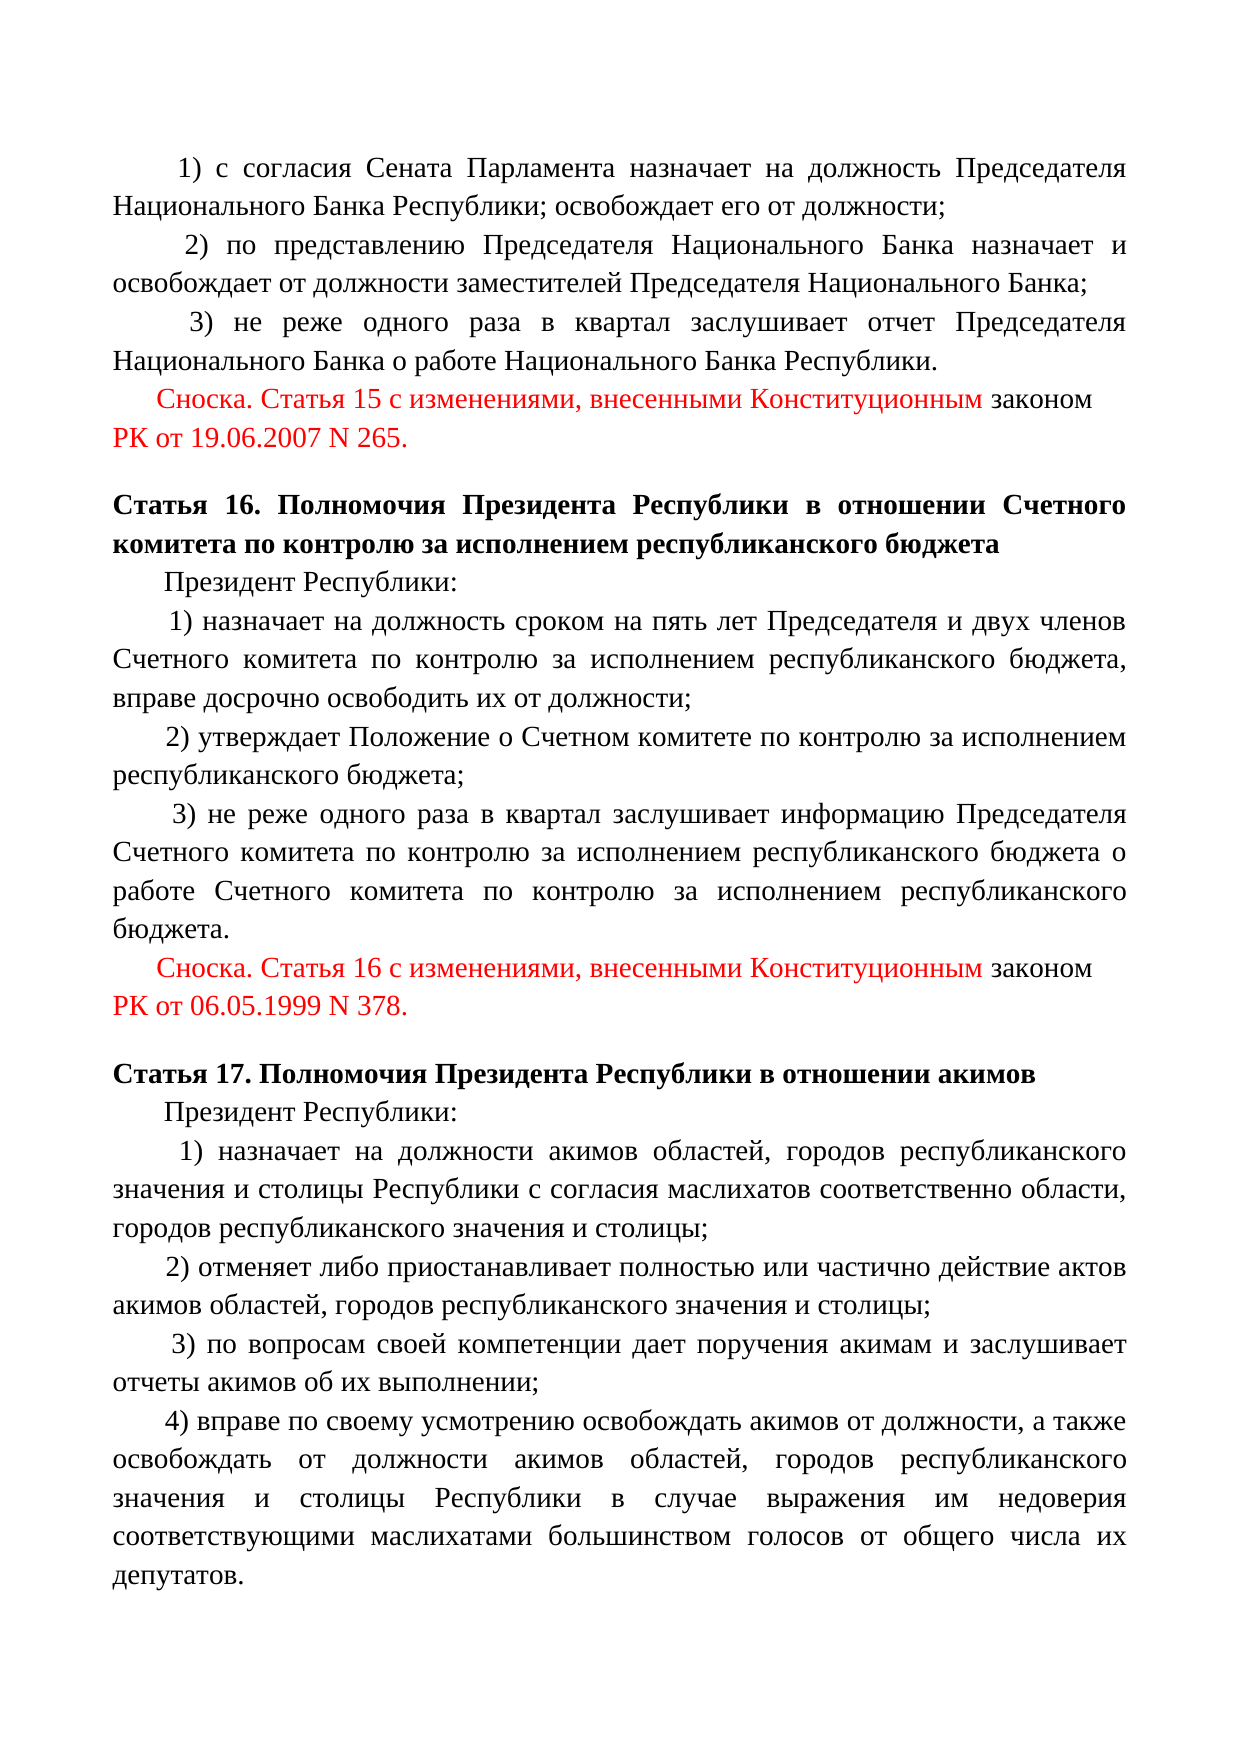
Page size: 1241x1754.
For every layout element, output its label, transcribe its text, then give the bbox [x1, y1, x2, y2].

text Сноска. Статья 16 с изменениями, внесенными Конституционным законом РК от 06.05.1999 N 378. [112, 950, 1128, 1052]
text Президент Республики: [112, 1094, 1128, 1128]
text 1) назначает на должность сроком на пять лет Председателя и двух членов Счетного комитета по контролю за исполнением республиканского бюджета, вправе досрочно освободить их от должности; [112, 603, 1128, 714]
text Статья 16. Полномочия Президента Республики в отношении Счетного комитета по контролю за исполнением республиканского бюджета [112, 487, 1128, 559]
text 2) утверждает Положение о Счетном комитете по контролю за исполнением республиканского бюджета; [112, 719, 1128, 791]
text 2) отменяет либо приостанавливает полностью или частично действие актов акимов областей, городов республиканского значения и столицы; [112, 1249, 1128, 1321]
text 3) не реже одного раза в квартал заслушивает информацию Председателя Счетного комитета по контролю за исполнением республиканского бюджета о работе Счетного комитета по контролю за исполнением республиканского бюджета. [112, 796, 1128, 945]
text Статья 17. Полномочия Президента Республики в отношении акимов [112, 1056, 1128, 1089]
text Президент Республики: [112, 564, 1128, 598]
text 1) назначает на должности акимов областей, городов республиканского значения и столицы Республики с согласия маслихатов соответственно области, городов республиканского значения и столицы; [112, 1133, 1128, 1244]
text Сноска. Статья 15 с изменениями, внесенными Конституционным законом РК от 19.06.2007 N 265. [112, 381, 1128, 483]
text 1) с согласия Сената Парламента назначает на должность Председателя Национального Банка Республики; освобождает его от должности; [112, 150, 1128, 222]
text 3) не реже одного раза в квартал заслушивает отчет Председателя Национального Банка о работе Национального Банка Республики. [112, 304, 1128, 376]
text 3) по вопросам своей компетенции дает поручения акимам и заслушивает отчеты акимов об их выполнении; [112, 1326, 1128, 1398]
text 2) по представлению Председателя Национального Банка назначает и освобождает от должности заместителей Председателя Национального Банка; [112, 227, 1128, 299]
text 4) вправе по своему усмотрению освобождать акимов от должности, а также освобождать от должности акимов областей, городов республиканского значения и столицы Республики в случае выражения им недоверия соответствующими маслихатами большинством голосов от общего числа их депутатов. [112, 1403, 1128, 1591]
